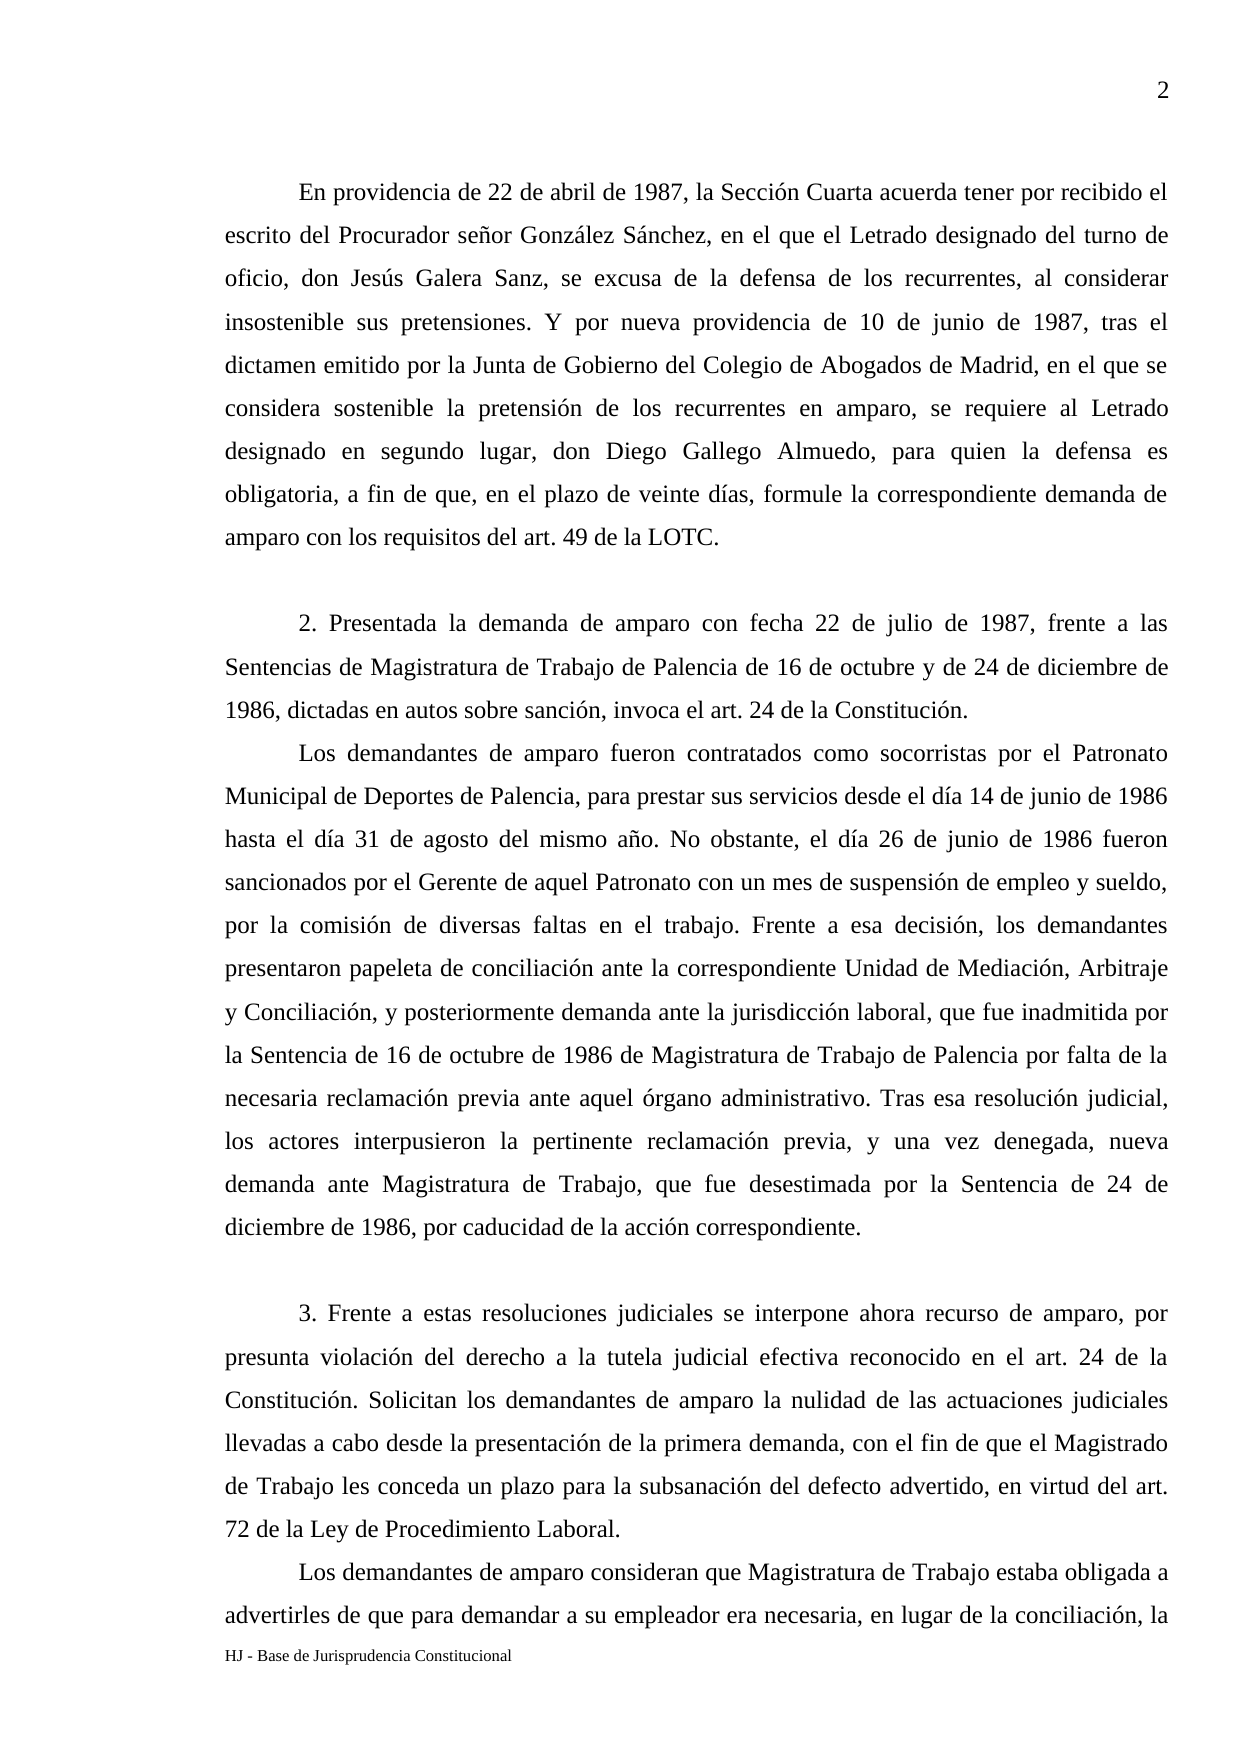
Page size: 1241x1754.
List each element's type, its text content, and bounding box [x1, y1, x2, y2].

text 2. Presentada la demanda de amparo con fecha 22 de julio de 1987, frente a las Sentencias de Magistratura de Trabajo de Palencia de 16 de octubre y de 24 de diciembre de 1986, dictadas en autos sobre sanción, invoca el art. 24 de la Constitución. [224, 608, 1169, 723]
text En providencia de 22 de abril de 1987, la Sección Cuarta acuerda tener por recibido el escrito del Procurador señor González Sánchez, en el que el Letrado designado del turno de oficio, don Jesús Galera Sanz, se excusa de la defensa de los recurrentes, al considerar insostenible sus pretensiones. Y por nueva providencia de 10 de junio de 1987, tras el dictamen emitido por la Junta de Gobierno del Colegio de Abogados de Madrid, en el que se considera sostenible la pretensión de los recurrentes en amparo, se requiere al Letrado designado en segundo lugar, don Diego Gallego Almuedo, para quien la defensa es obligatoria, a fin de que, en el plazo de veinte días, formule la correspondiente demanda de amparo con los requisitos del art. 49 de la LOTC. [224, 177, 1169, 551]
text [224, 1557, 1169, 1629]
text 3. Frente a estas resoluciones judiciales se interpone ahora recurso de amparo, por presunta violación del derecho a la tutela judicial efectiva reconocido en el art. 24 de la Constitución. Solicitan los demandantes de amparo la nulidad de las actuaciones judiciales llevadas a cabo desde la presentación de la primera demanda, con el fin de que el Magistrado de Trabajo les conceda un plazo para la subsanación del defecto advertido, en virtud del art. 72 de la Ley de Procedimiento Laboral. [224, 1298, 1169, 1543]
text Los demandantes de amparo fueron contratados como socorristas por el Patronato Municipal de Deportes de Palencia, para prestar sus servicios desde el día 14 de junio de 1986 hasta el día 31 de agosto del mismo año. No obstante, el día 26 de junio de 1986 fueron sancionados por el Gerente de aquel Patronato con un mes de suspensión de empleo y sueldo, por la comisión de diversas faltas en el trabajo. Frente a esa decisión, los demandantes presentaron papeleta de conciliación ante la correspondiente Unidad de Mediación, Arbitraje y Conciliación, y posteriormente demanda ante la jurisdicción laboral, que fue inadmitida por la Sentencia de 16 de octubre de 1986 de Magistratura de Trabajo de Palencia por falta de la necesaria reclamación previa ante aquel órgano administrativo. Tras esa resolución judicial, los actores interpusieron la pertinente reclamación previa, y una vez denegada, nueva demanda ante Magistratura de Trabajo, que fue desestimada por la Sentencia de 24 de diciembre de 1986, por caducidad de la acción correspondiente. [224, 738, 1169, 1241]
